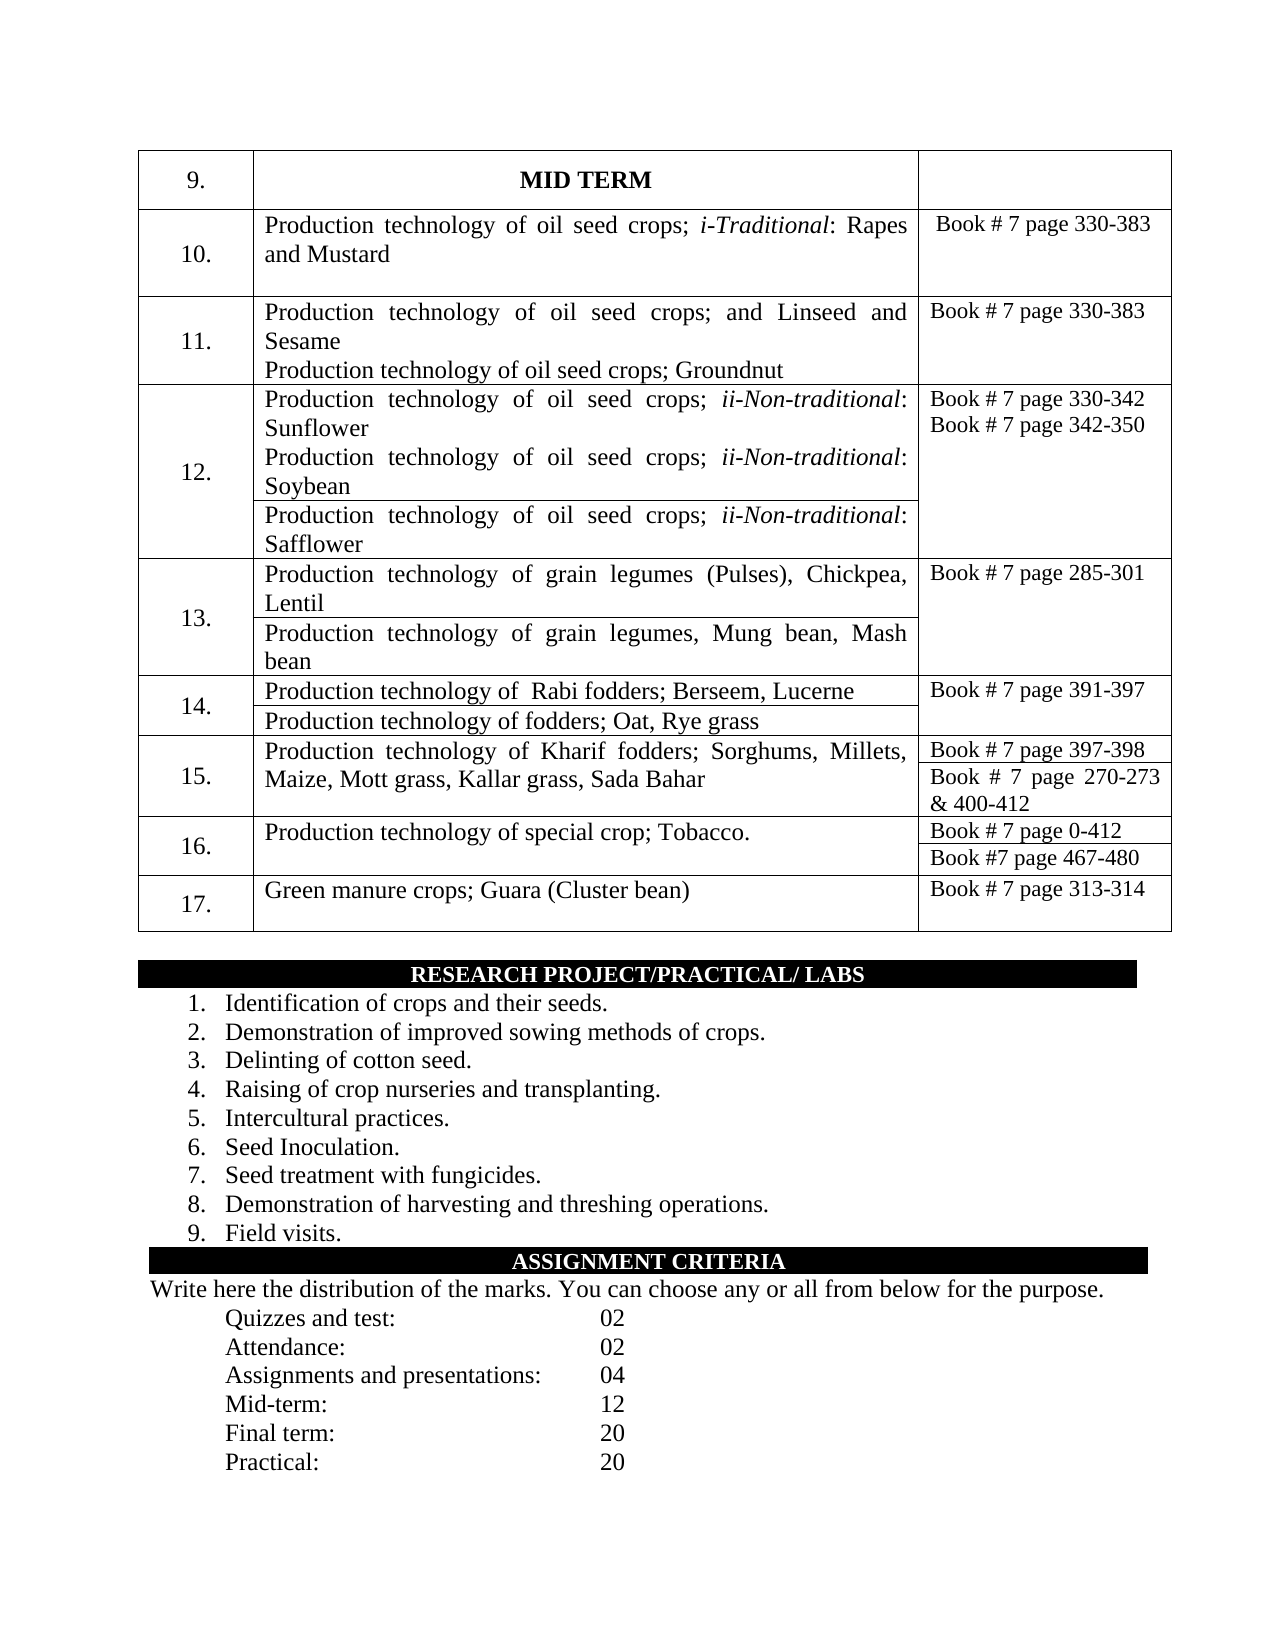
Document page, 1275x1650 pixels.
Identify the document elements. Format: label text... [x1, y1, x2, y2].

list Field visits. [187, 1218, 1125, 1247]
text Mid-term: 12 [225, 1389, 1125, 1418]
table_cell 14. [139, 676, 253, 735]
text Final term: 20 [225, 1418, 1125, 1447]
list Seed treatment with fungicides. [187, 1161, 1125, 1189]
table_cell Production technology of oil seed crops; and Linseed and Sesame Production technology of oil seed crops; Groundnut [254, 297, 918, 383]
table_cell Production technology of oil seed crops; i-Traditional: Rapes and Mustard [254, 210, 918, 296]
list Demonstration of harvesting and threshing operations. [187, 1189, 1125, 1218]
table_cell 11. [139, 297, 253, 383]
table_cell Production technology of fodders; Oat, Rye grass [254, 706, 918, 735]
table_cell 13. [139, 559, 253, 675]
table_cell Book # 7 page 330-383 [919, 297, 1171, 383]
table_cell Book # 7 page 397-398 [919, 736, 1171, 762]
list Raising of crop nurseries and transplanting. [187, 1074, 1125, 1103]
list Demonstration of improved sowing methods of crops. [187, 1017, 1125, 1046]
table_cell Production technology of grain legumes, Mung bean, Mash bean [254, 618, 918, 675]
table_header ASSIGNMENT CRITERIA [151, 1248, 1147, 1274]
table_cell Production technology of oil seed crops; ii-Non-traditional: Sunflower Production technology of oil seed crops; ii-Non-traditional: Soybean [254, 385, 918, 499]
table_cell [919, 151, 1171, 209]
table_cell Green manure crops; Guara (Cluster bean) [254, 876, 918, 931]
table_cell Production technology of special crop; Tobacco. [254, 817, 918, 874]
table_cell Book # 7 page 330-383 [919, 210, 1171, 296]
table_cell Book # 7 page 0-412 [919, 817, 1171, 843]
list Seed Inoculation. [187, 1132, 1125, 1161]
text Practical: 20 [225, 1447, 1125, 1476]
table_cell Book # 7 page 285-301 [919, 559, 1171, 675]
table_cell Book # 7 page 330-342 Book # 7 page 342-350 [919, 385, 1171, 558]
table_cell Production technology of oil seed crops; ii-Non-traditional: Safflower [254, 501, 918, 558]
table_cell 15. [139, 736, 253, 816]
table_cell Production technology of Rabi fodders; Berseem, Lucerne [254, 676, 918, 705]
text Quizzes and test: 02 [225, 1303, 1125, 1332]
text Attendance: 02 [225, 1332, 1125, 1361]
table_cell Production technology of Kharif fodders; Sorghums, Millets, Maize, Mott grass, Kallar grass, Sada Bahar [254, 736, 918, 816]
text Assignments and presentations: 04 [225, 1361, 1125, 1389]
table_cell 17. [139, 876, 253, 931]
table_cell 10. [139, 210, 253, 296]
list Identification of crops and their seeds. [187, 988, 1125, 1017]
text Write here the distribution of the marks. You can choose any or all from below for the purpose. [150, 1274, 1125, 1303]
table_cell MID TERM [254, 151, 918, 209]
table_cell 12. [139, 385, 253, 558]
table_cell Book # 7 page 313-314 [919, 876, 1171, 931]
list Intercultural practices. [187, 1103, 1125, 1132]
table_cell 9. [139, 151, 253, 209]
list Delinting of cotton seed. [187, 1046, 1125, 1074]
table_cell Production technology of grain legumes (Pulses), Chickpea, Lentil [254, 559, 918, 617]
table_cell Book # 7 page 391-397 [919, 676, 1171, 735]
table_header RESEARCH PROJECT/PRACTICAL/ LABS [139, 961, 1136, 987]
table_cell Book #7 page 467-480 [919, 844, 1171, 874]
table_cell Book # 7 page 270-273 & 400-412 [919, 763, 1171, 816]
table_cell 16. [139, 817, 253, 874]
